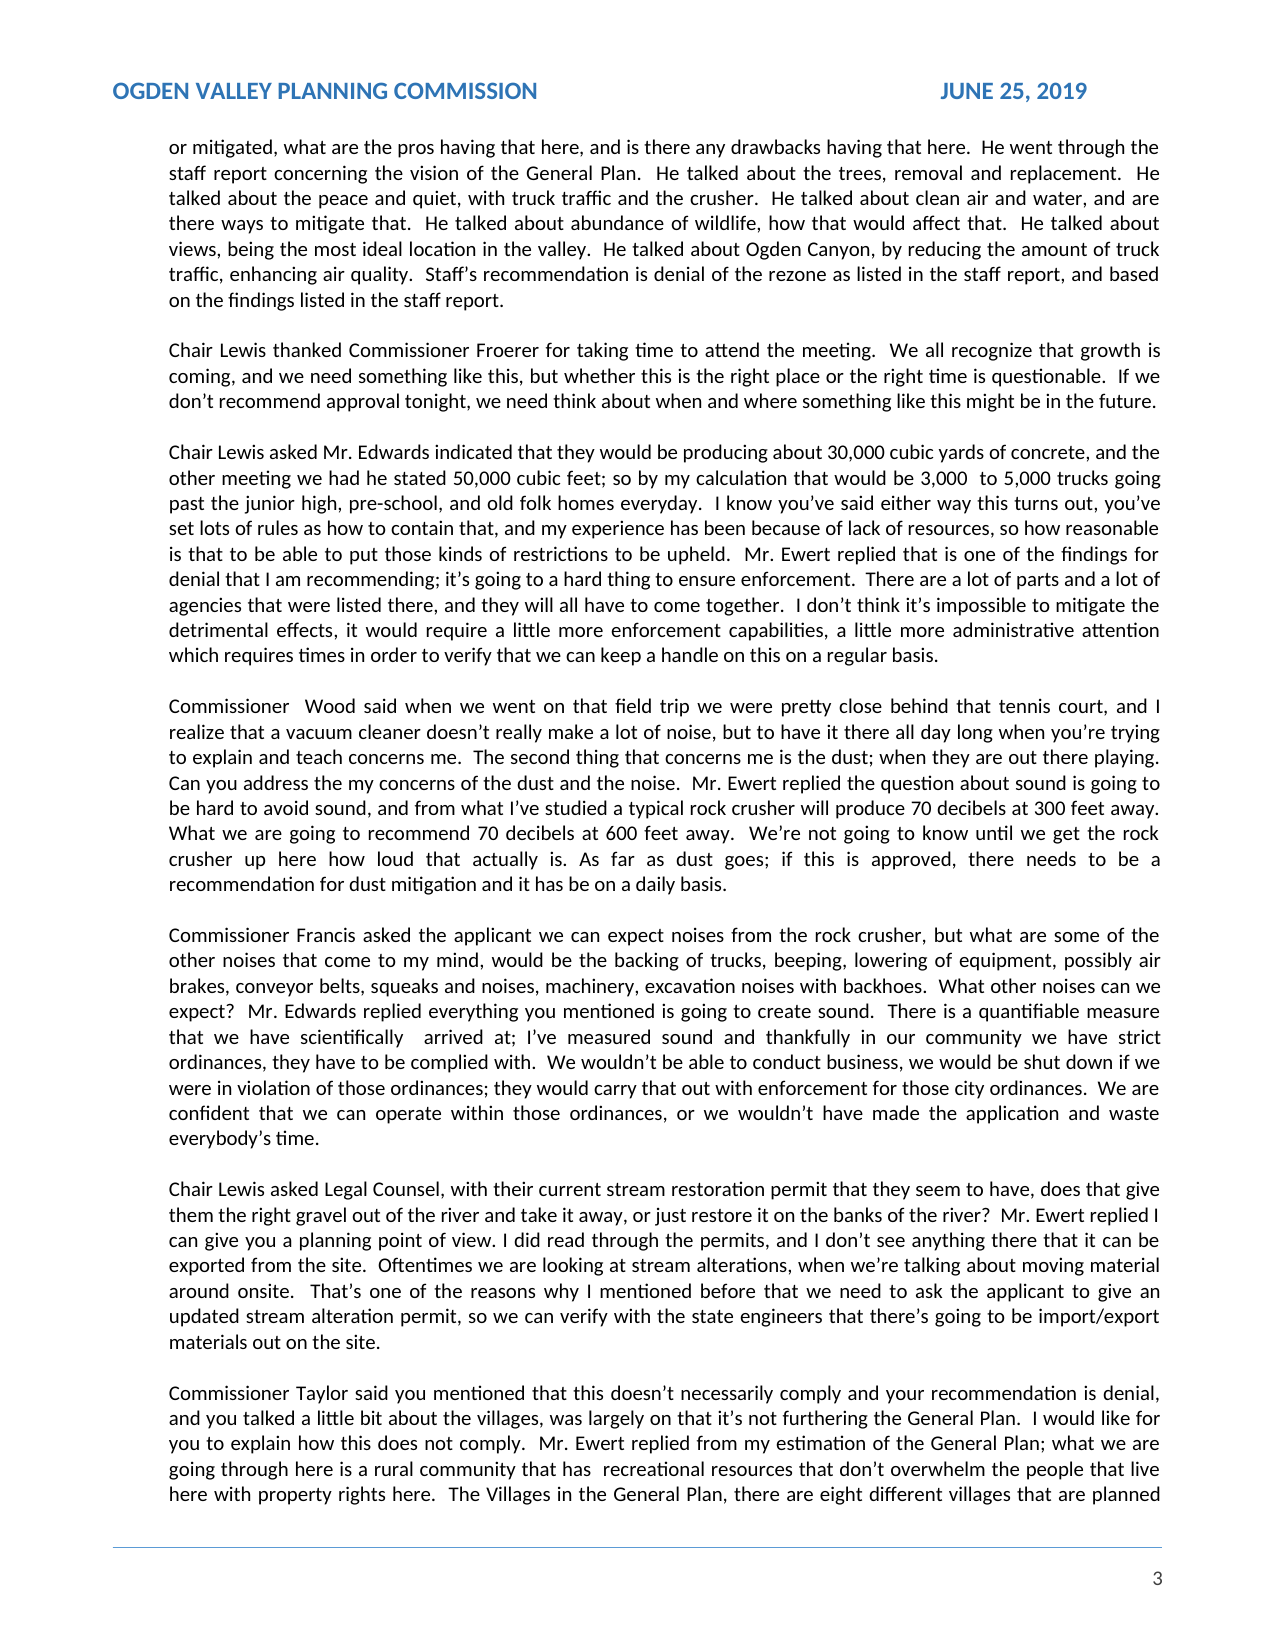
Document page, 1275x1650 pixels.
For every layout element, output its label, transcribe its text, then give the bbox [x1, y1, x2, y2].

text Chair Lewis thanked Commissioner Froerer for taking time to attend the meeting. We all recognize that growth is coming, and we need something like this, but whether this is the right place or the right time is questionable. If we don’t recommend approval tonight, we need think about when and where something like this might be in the future. [169, 338, 1162, 414]
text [169, 134, 1162, 312]
text Chair Lewis asked Mr. Edwards indicated that they would be producing about 30,000 cubic yards of concrete, and the other meeting we had he stated 50,000 cubic feet; so by my calculation that would be 3,000 to 5,000 trucks going past the junior high, pre-school, and old folk homes everyday. I know you’ve said either way this turns out, you’ve set lots of rules as how to contain that, and my experience has been because of lack of resources, so how reasonable is that to be able to put those kinds of restrictions to be upheld. Mr. Ewert replied that is one of the findings for denial that I am recommending; it’s going to a hard thing to ensure enforcement. There are a lot of parts and a lot of agencies that were listed there, and they will all have to come together. I don’t think it’s impossible to mitigate the detrimental effects, it would require a little more enforcement capabilities, a little more administrative attention which requires times in order to verify that we can keep a handle on this on a regular basis. [169, 439, 1162, 668]
text Chair Lewis asked Legal Counsel, with their current stream restoration permit that they seem to have, does that give them the right gravel out of the river and take it away, or just restore it on the banks of the river? Mr. Ewert replied I can give you a planning point of view. I did read through the permits, and I don’t see anything there that it can be exported from the site. Oftentimes we are looking at stream alterations, when we’re talking about moving material around onsite. That’s one of the reasons why I mentioned before that we need to ask the applicant to give an updated stream alteration permit, so we can verify with the state engineers that there’s going to be import/export materials out on the site. [169, 1176, 1162, 1354]
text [169, 1380, 1162, 1507]
text Commissioner Francis asked the applicant we can expect noises from the rock crusher, but what are some of the other noises that come to my mind, would be the backing of trucks, beeping, lowering of equipment, possibly air brakes, conveyor belts, squeaks and noises, machinery, excavation noises with backhoes. What other noises can we expect? Mr. Edwards replied everything you mentioned is going to create sound. There is a quantifiable measure that we have scientifically arrived at; I’ve measured sound and thankfully in our community we have strict ordinances, they have to be complied with. We wouldn’t be able to conduct business, we would be shut down if we were in violation of those ordinances; they would carry that out with enforcement for those city ordinances. We are confident that we can operate within those ordinances, or we wouldn’t have made the application and waste everybody’s time. [169, 922, 1162, 1151]
text Commissioner Wood said when we went on that field trip we were pretty close behind that tennis court, and I realize that a vacuum cleaner doesn’t really make a lot of noise, but to have it there all day long when you’re trying to explain and teach concerns me. The second thing that concerns me is the dust; when they are out there playing. Can you address the my concerns of the dust and the noise. Mr. Ewert replied the question about sound is going to be hard to avoid sound, and from what I’ve studied a typical rock crusher will produce 70 decibels at 300 feet away. What we are going to recommend 70 decibels at 600 feet away. We’re not going to know until we get the rock crusher up here how loud that actually is. As far as dust goes; if this is approved, there needs to be a recommendation for dust mitigation and it has be on a daily basis. [169, 693, 1162, 897]
